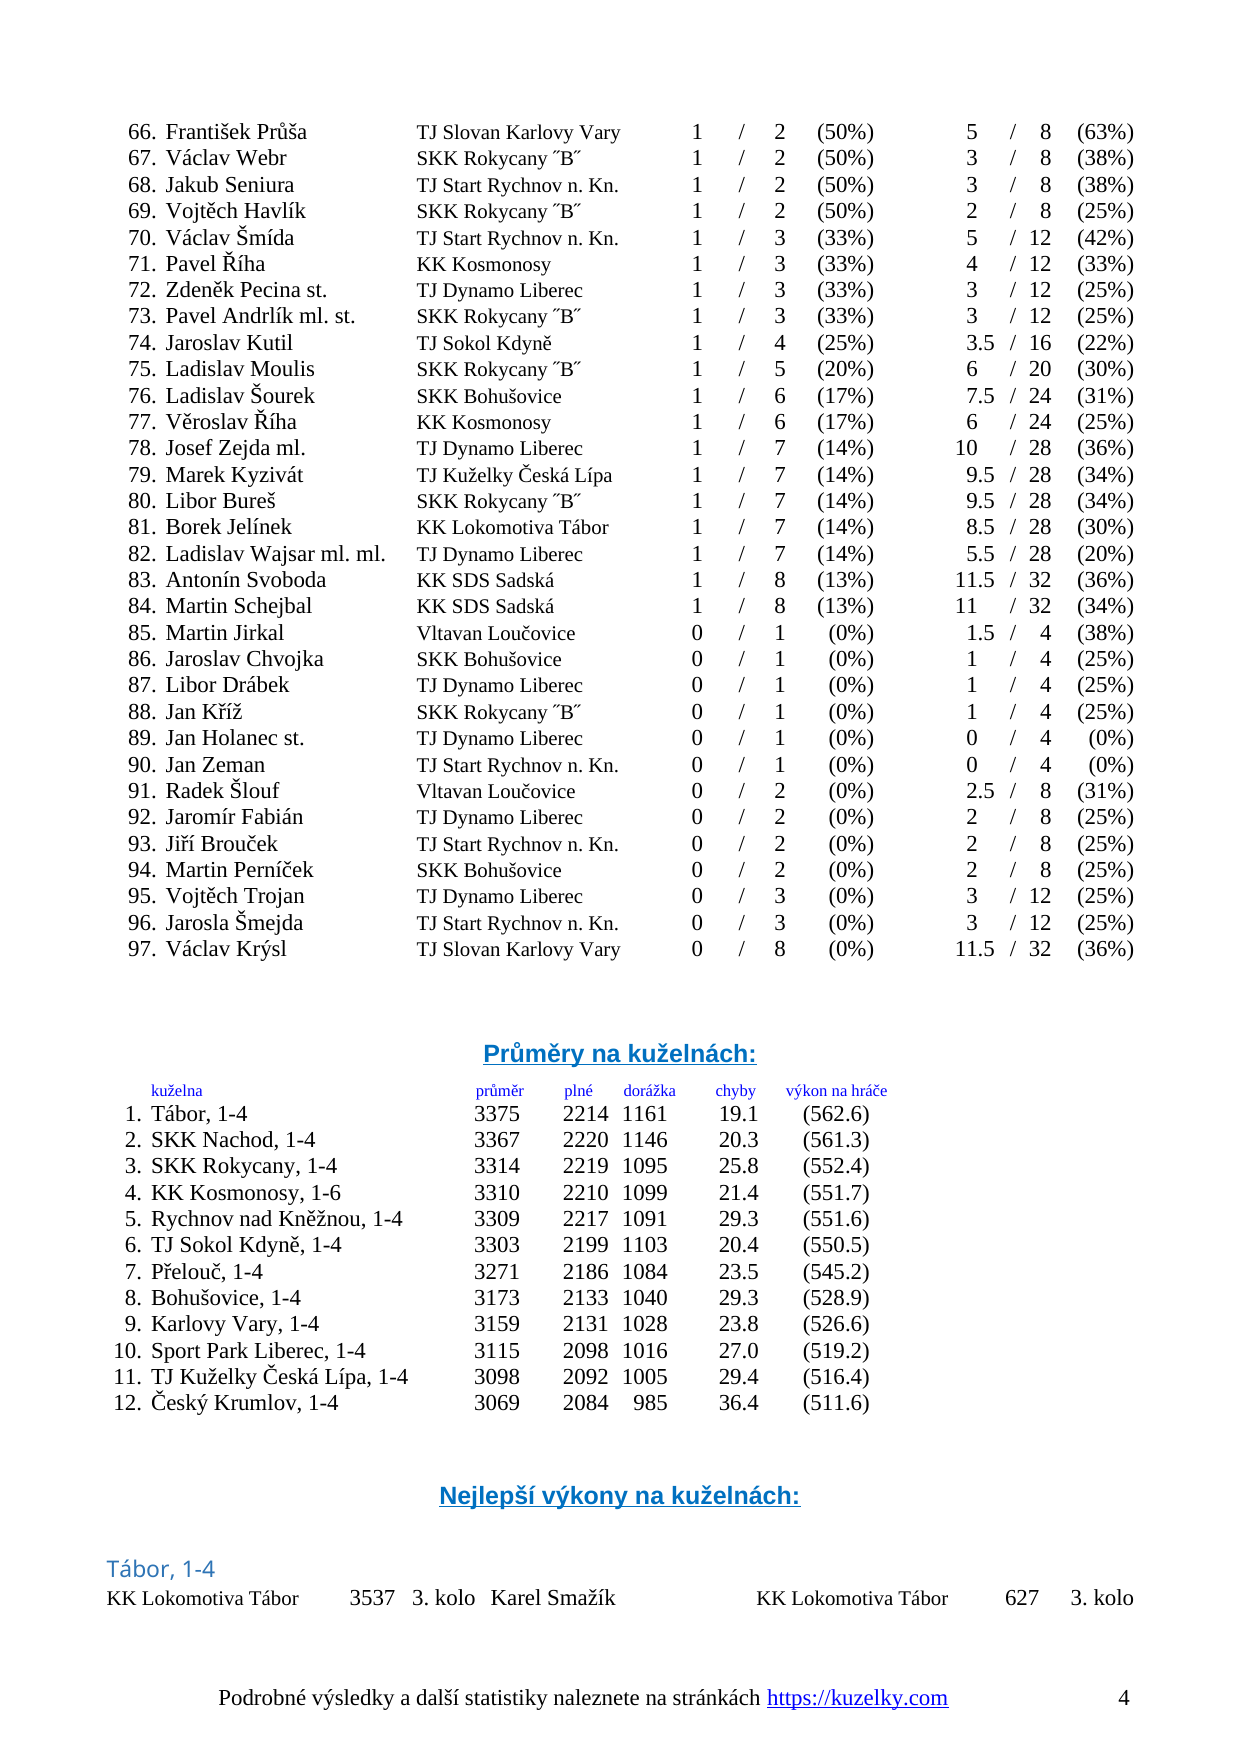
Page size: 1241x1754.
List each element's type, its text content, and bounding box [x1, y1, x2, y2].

text 3. SKK Rokycany, 1-4 3314 2219 1095 25.8 (552.4) [106, 1152, 1134, 1179]
text 2. SKK Nachod, 1-4 3367 2220 1146 20.3 (561.3) [106, 1126, 1134, 1152]
text 81. Borek Jelínek KK Lokomotiva Tábor 1 / 7 (14%) 8.5 / 28 (30%) [106, 513, 1134, 540]
text 80. Libor Bureš SKK Rokycany ˝B˝ 1 / 7 (14%) 9.5 / 28 (34%) [106, 487, 1134, 513]
text 12. Český Krumlov, 1-4 3069 2084 985 36.4 (511.6) [106, 1389, 1134, 1416]
text 74. Jaroslav Kutil TJ Sokol Kdyně 1 / 4 (25%) 3.5 / 16 (22%) [106, 329, 1134, 355]
text 71. Pavel Říha KK Kosmonosy 1 / 3 (33%) 4 / 12 (33%) [106, 250, 1134, 276]
text 87. Libor Drábek TJ Dynamo Liberec 0 / 1 (0%) 1 / 4 (25%) [106, 672, 1134, 698]
text Nejlepší výkony na kuželnách: [94, 1481, 1145, 1510]
text 66. František Průša TJ Slovan Karlovy Vary 1 / 2 (50%) 5 / 8 (63%) [106, 118, 1134, 144]
text 96. Jarosla Šmejda TJ Start Rychnov n. Kn. 0 / 3 (0%) 3 / 12 (25%) [106, 909, 1134, 935]
text 73. Pavel Andrlík ml. st. SKK Rokycany ˝B˝ 1 / 3 (33%) 3 / 12 (25%) [106, 303, 1134, 329]
text 1. Tábor, 1-4 3375 2214 1161 19.1 (562.6) [106, 1099, 1134, 1126]
text 9. Karlovy Vary, 1-4 3159 2131 1028 23.8 (526.6) [106, 1310, 1134, 1337]
text 94. Martin Perníček SKK Bohušovice 0 / 2 (0%) 2 / 8 (25%) [106, 856, 1134, 882]
subtitle Tábor, 1-4 [106, 1553, 1134, 1584]
text 84. Martin Schejbal KK SDS Sadská 1 / 8 (13%) 11 / 32 (34%) [106, 592, 1134, 619]
text KK Lokomotiva Tábor 3537 3. kolo Karel Smažík KK Lokomotiva Tábor 627 3. kolo [106, 1584, 1134, 1610]
text 11. TJ Kuželky Česká Lípa, 1-4 3098 2092 1005 29.4 (516.4) [106, 1363, 1134, 1389]
text 82. Ladislav Wajsar ml. ml. TJ Dynamo Liberec 1 / 7 (14%) 5.5 / 28 (20%) [106, 540, 1134, 566]
text 67. Václav Webr SKK Rokycany ˝B˝ 1 / 2 (50%) 3 / 8 (38%) [106, 144, 1134, 171]
text 93. Jiří Brouček TJ Start Rychnov n. Kn. 0 / 2 (0%) 2 / 8 (25%) [106, 830, 1134, 856]
text 72. Zdeněk Pecina st. TJ Dynamo Liberec 1 / 3 (33%) 3 / 12 (25%) [106, 276, 1134, 303]
text 79. Marek Kyzivát TJ Kuželky Česká Lípa 1 / 7 (14%) 9.5 / 28 (34%) [106, 461, 1134, 487]
text 70. Václav Šmída TJ Start Rychnov n. Kn. 1 / 3 (33%) 5 / 12 (42%) [106, 223, 1134, 250]
text 75. Ladislav Moulis SKK Rokycany ˝B˝ 1 / 5 (20%) 6 / 20 (30%) [106, 355, 1134, 382]
text 4. KK Kosmonosy, 1-6 3310 2210 1099 21.4 (551.7) [106, 1179, 1134, 1205]
text 76. Ladislav Šourek SKK Bohušovice 1 / 6 (17%) 7.5 / 24 (31%) [106, 382, 1134, 408]
text 88. Jan Kříž SKK Rokycany ˝B˝ 0 / 1 (0%) 1 / 4 (25%) [106, 698, 1134, 724]
text 86. Jaroslav Chvojka SKK Bohušovice 0 / 1 (0%) 1 / 4 (25%) [106, 645, 1134, 672]
text 92. Jaromír Fabián TJ Dynamo Liberec 0 / 2 (0%) 2 / 8 (25%) [106, 803, 1134, 830]
text 5. Rychnov nad Kněžnou, 1-4 3309 2217 1091 29.3 (551.6) [106, 1205, 1134, 1231]
text 95. Vojtěch Trojan TJ Dynamo Liberec 0 / 3 (0%) 3 / 12 (25%) [106, 882, 1134, 909]
text kuželna průměr plné dorážka chyby výkon na hráče [106, 1080, 1134, 1099]
text 77. Věroslav Říha KK Kosmonosy 1 / 6 (17%) 6 / 24 (25%) [106, 408, 1134, 434]
text 78. Josef Zejda ml. TJ Dynamo Liberec 1 / 7 (14%) 10 / 28 (36%) [106, 434, 1134, 461]
text 85. Martin Jirkal Vltavan Loučovice 0 / 1 (0%) 1.5 / 4 (38%) [106, 619, 1134, 645]
text 90. Jan Zeman TJ Start Rychnov n. Kn. 0 / 1 (0%) 0 / 4 (0%) [106, 751, 1134, 777]
text 83. Antonín Svoboda KK SDS Sadská 1 / 8 (13%) 11.5 / 32 (36%) [106, 566, 1134, 592]
text 10. Sport Park Liberec, 1-4 3115 2098 1016 27.0 (519.2) [106, 1337, 1134, 1363]
text 7. Přelouč, 1-4 3271 2186 1084 23.5 (545.2) [106, 1258, 1134, 1284]
text 8. Bohušovice, 1-4 3173 2133 1040 29.3 (528.9) [106, 1284, 1134, 1310]
text 91. Radek Šlouf Vltavan Loučovice 0 / 2 (0%) 2.5 / 8 (31%) [106, 777, 1134, 803]
text 89. Jan Holanec st. TJ Dynamo Liberec 0 / 1 (0%) 0 / 4 (0%) [106, 724, 1134, 751]
text 6. TJ Sokol Kdyně, 1-4 3303 2199 1103 20.4 (550.5) [106, 1231, 1134, 1258]
text 69. Vojtěch Havlík SKK Rokycany ˝B˝ 1 / 2 (50%) 2 / 8 (25%) [106, 197, 1134, 223]
text Průměry na kuželnách: [94, 1039, 1145, 1068]
text 68. Jakub Seniura TJ Start Rychnov n. Kn. 1 / 2 (50%) 3 / 8 (38%) [106, 171, 1134, 197]
text 97. Václav Krýsl TJ Slovan Karlovy Vary 0 / 8 (0%) 11.5 / 32 (36%) [106, 935, 1134, 961]
